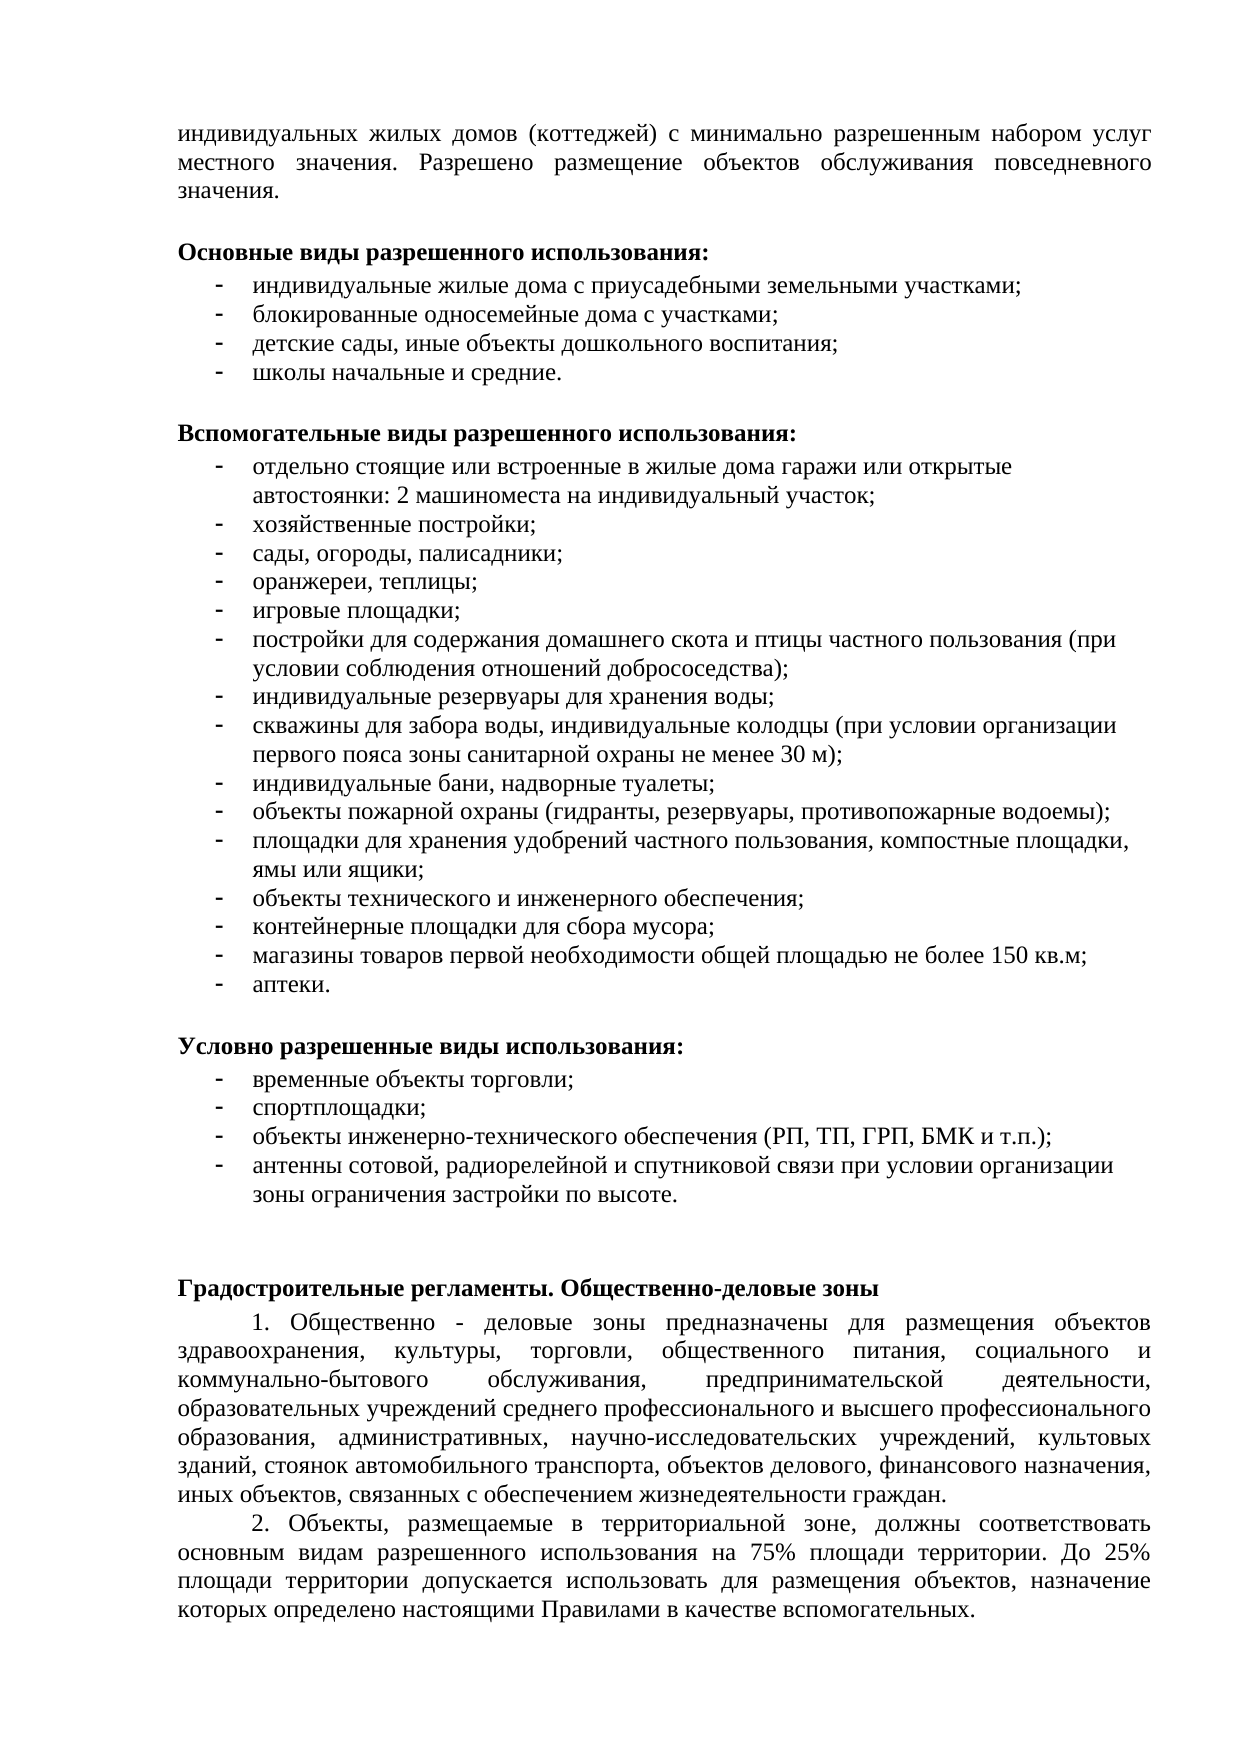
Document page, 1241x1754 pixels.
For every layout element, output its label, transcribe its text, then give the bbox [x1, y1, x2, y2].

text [177, 118, 1152, 204]
list блокированные односемейные дома с участками; [215, 299, 1152, 328]
list объекты технического и инженерного обеспечения; [215, 883, 1152, 911]
list аптеки. [215, 969, 1152, 998]
list хозяйственные постройки; [215, 509, 1152, 538]
list оранжереи, теплицы; [215, 566, 1152, 595]
list отдельно стоящие или встроенные в жилые дома гаражи или открытые автостоянки: 2 машиноместа на индивидуальный участок; [215, 451, 1152, 509]
list индивидуальные жилые дома с приусадебными земельными участками; [215, 270, 1152, 299]
list игровые площадки; [215, 595, 1152, 624]
list антенны сотовой, радиорелейной и спутниковой связи при условии организации зоны ограничения застройки по высоте. [215, 1150, 1152, 1207]
list площадки для хранения удобрений частного пользования, компостные площадки, ямы или ящики; [215, 825, 1152, 883]
list детские сады, иные объекты дошкольного воспитания; [215, 328, 1152, 357]
list школы начальные и средние. [215, 357, 1152, 385]
list индивидуальные резервуары для хранения воды; [215, 681, 1152, 710]
list индивидуальные бани, надворные туалеты; [215, 768, 1152, 796]
list контейнерные площадки для сбора мусора; [215, 911, 1152, 940]
list сады, огороды, палисадники; [215, 538, 1152, 566]
list временные объекты торговли; [215, 1064, 1152, 1092]
text Градостроительные регламенты. Общественно-деловые зоны [177, 1273, 1152, 1302]
text 2. Объекты, размещаемые в территориальной зоне, должны соответствовать основным видам разрешенного использования на 75% площади территории. До 25% площади территории допускается использовать для размещения объектов, назначение которых определено настоящими Правилами в качестве вспомогательных. [177, 1508, 1152, 1623]
text Вспомогательные виды разрешенного использования: [177, 418, 1152, 447]
list скважины для забора воды, индивидуальные колодцы (при условии организации первого пояса зоны санитарной охраны не менее ); [215, 710, 1152, 768]
list объекты инженерно-технического обеспечения (РП, ТП, ГРП, БМК и т.п.); [215, 1121, 1152, 1150]
text Основные виды разрешенного использования: [177, 237, 1152, 266]
list магазины товаров первой необходимости общей площадью не более 150 кв.м; [215, 940, 1152, 969]
list объекты пожарной охраны (гидранты, резервуары, противопожарные водоемы); [215, 796, 1152, 825]
list спортплощадки; [215, 1092, 1152, 1121]
text 1. Общественно - деловые зоны предназначены для размещения объектов здравоохранения, культуры, торговли, общественного питания, социального и коммунально-бытового обслуживания, предпринимательской деятельности, образовательных учреждений среднего профессионального и высшего профессионального образования, административных, научно-исследовательских учреждений, культовых зданий, стоянок автомобильного транспорта, объектов делового, финансового назначения, иных объектов, связанных с обеспечением жизнедеятельности граждан. [177, 1307, 1152, 1508]
list постройки для содержания домашнего скота и птицы частного пользования (при условии соблюдения отношений добрососедства); [215, 624, 1152, 681]
text Условно разрешенные виды использования: [177, 1031, 1152, 1059]
